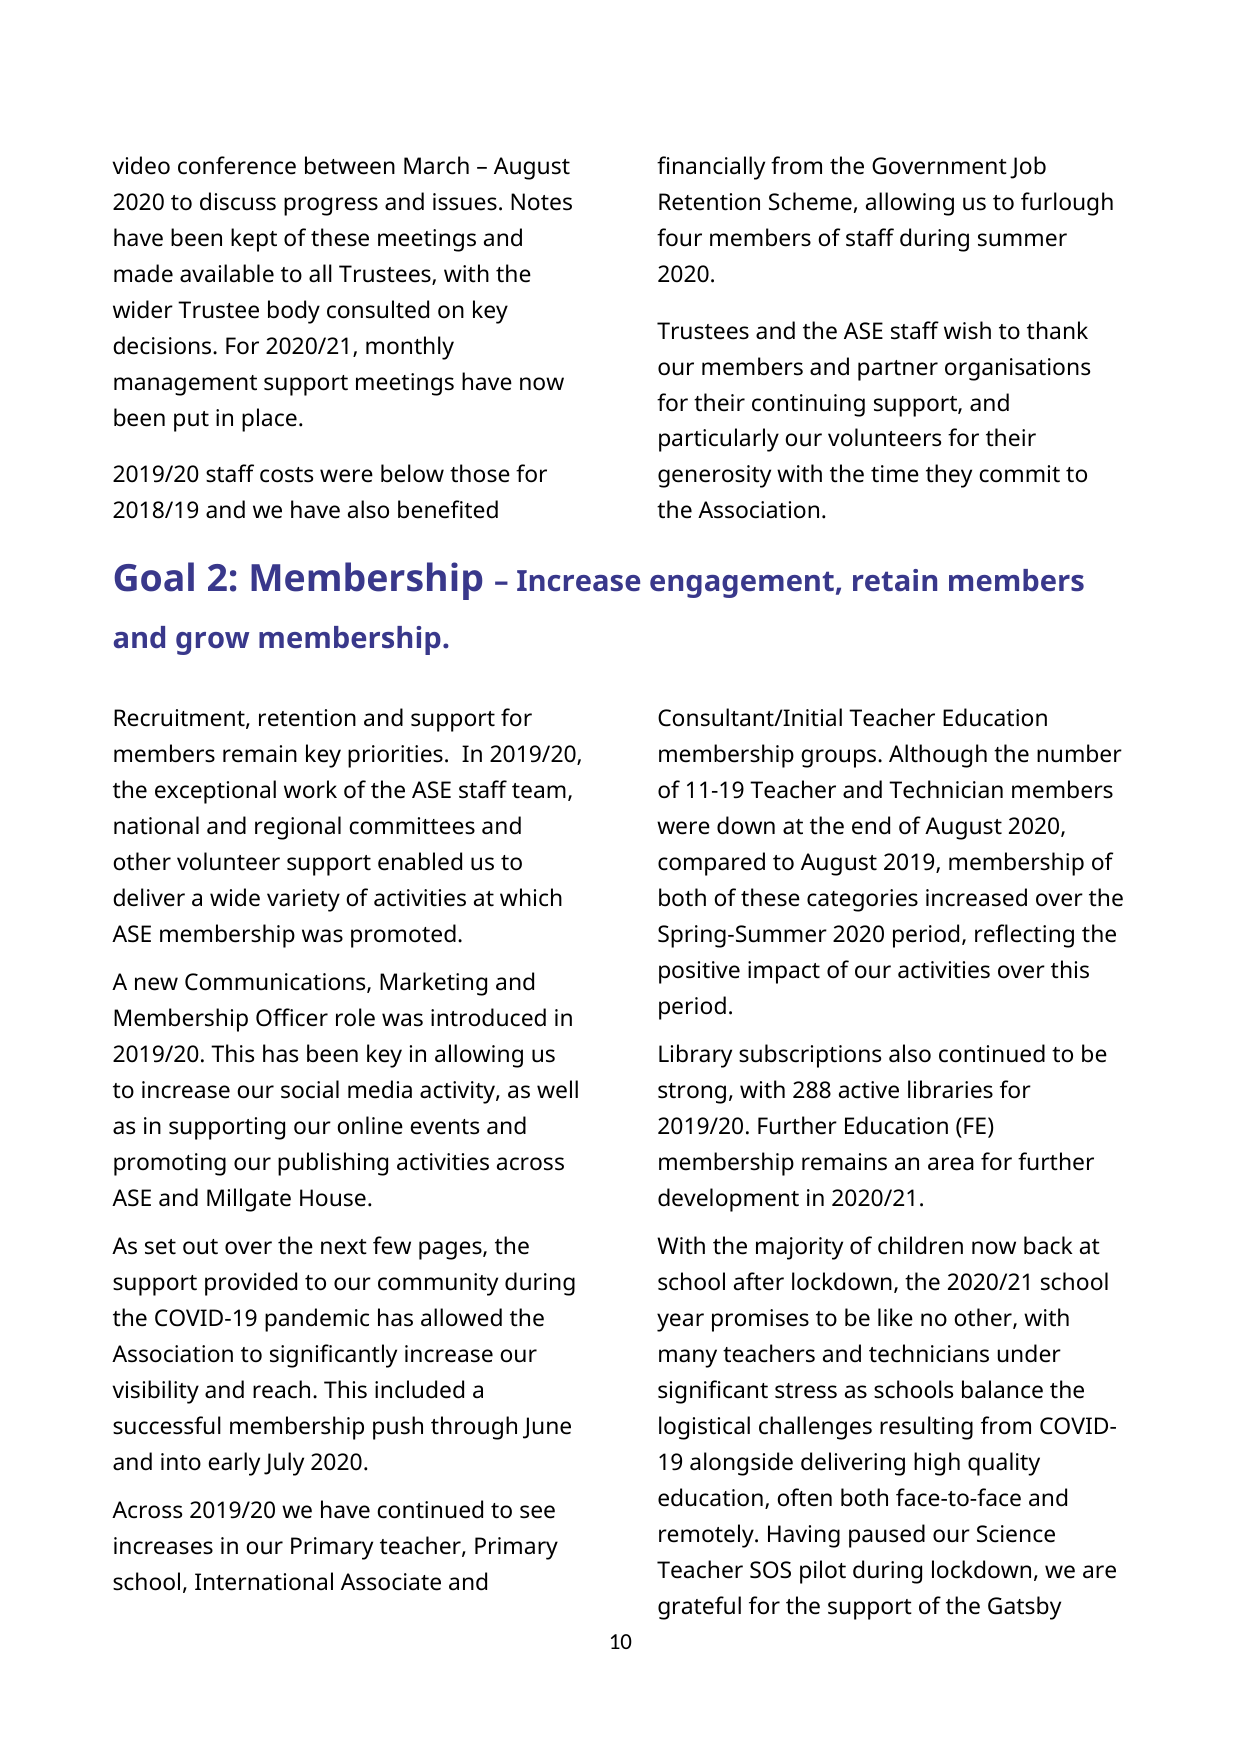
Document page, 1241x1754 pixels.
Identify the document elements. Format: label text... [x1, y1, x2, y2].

subtitle Library subscriptions also continued to be strong, with 288 active libraries for 2019/20. Further Education (FE) membership remains an area for further development in 2020/21. [657, 1038, 1128, 1213]
subtitle As set out over the next few pages, the support provided to our community during the COVID-19 pandemic has allowed the Association to significantly increase our visibility and reach. This included a successful membership push through June and into early July 2020. [112, 1230, 583, 1477]
subtitle 2019/20 staff costs were below those for 2018/19 and we have also benefited financially from the Government Job Retention Scheme, allowing us to furlough four members of staff during summer 2020. [657, 150, 1128, 289]
subtitle A new Communications, Marketing and Membership Officer role was introduced in 2019/20. This has been key in allowing us to increase our social media activity, as well as in supporting our online events and promoting our publishing activities across ASE and Millgate House. [112, 966, 583, 1213]
subtitle Recruitment, retention and support for members remain key priorities. In 2019/20, the exceptional work of the ASE staff team, national and regional committees and other volunteer support enabled us to deliver a wide variety of activities at which ASE membership was promoted. [112, 702, 583, 949]
text Trustees and the ASE staff wish to thank our members and partner organisations for their continuing support, and particularly our volunteers for their generosity with the time they commit to the Association. [657, 314, 1128, 526]
subtitle Goal 2: Membership – Increase engagement, retain members and grow membership. [112, 551, 1128, 660]
subtitle Across 2019/20 we have continued to see increases in our Primary teacher, Primary school, International Associate and Consultant/Initial Teacher Education membership groups. Although the number of 11-19 Teacher and Technician members were down at the end of August 2020, compared to August 2019, membership of both of these categories increased over the Spring-Summer 2020 period, reflecting the positive impact of our activities over this period. [112, 1494, 583, 1597]
subtitle 2019/20 staff costs were below those for 2018/19 and we have also benefited financially from the Government Job Retention Scheme, allowing us to furlough four members of staff during summer 2020. [112, 458, 583, 526]
subtitle Across 2019/20 we have continued to see increases in our Primary teacher, Primary school, International Associate and Consultant/Initial Teacher Education membership groups. Although the number of 11-19 Teacher and Technician members were down at the end of August 2020, compared to August 2019, membership of both of these categories increased over the Spring-Summer 2020 period, reflecting the positive impact of our activities over this period. [657, 702, 1128, 1021]
